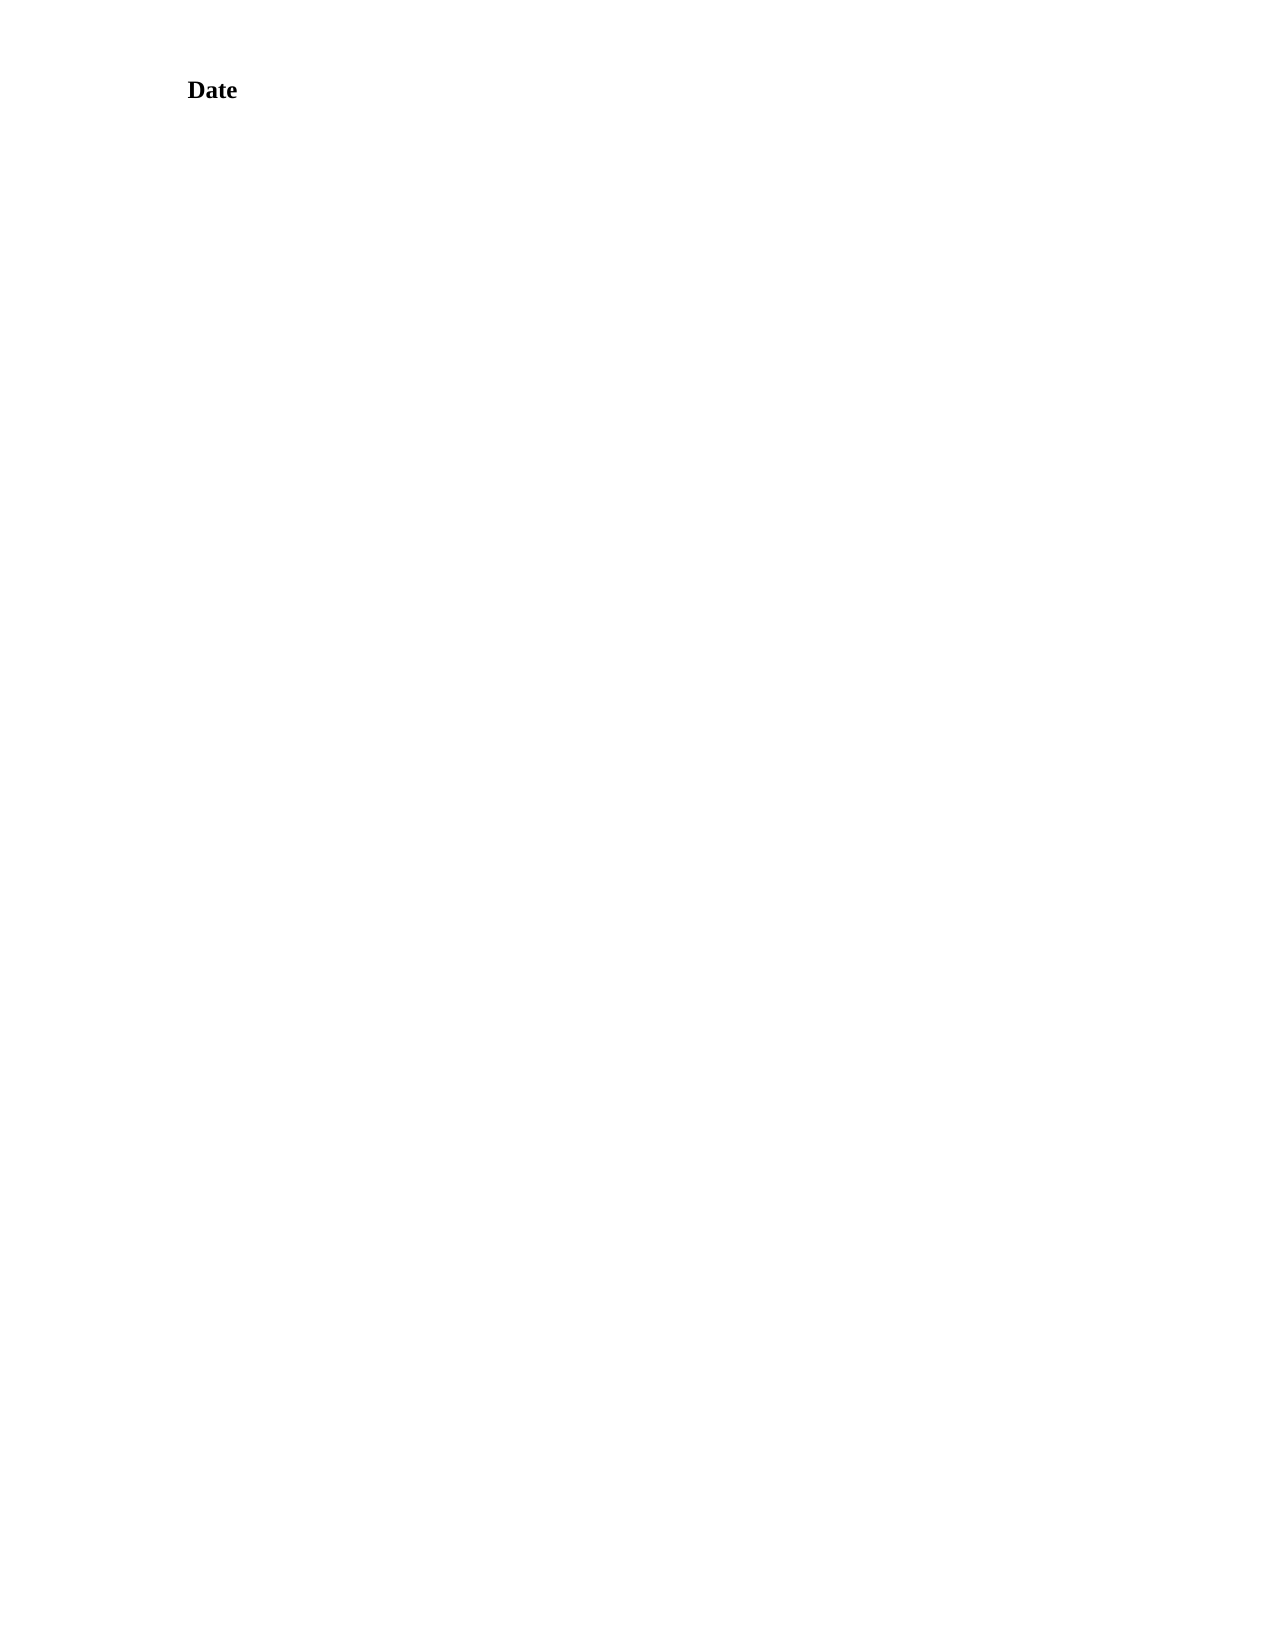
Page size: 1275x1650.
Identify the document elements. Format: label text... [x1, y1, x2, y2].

subtitle Date [187, 75, 1087, 104]
